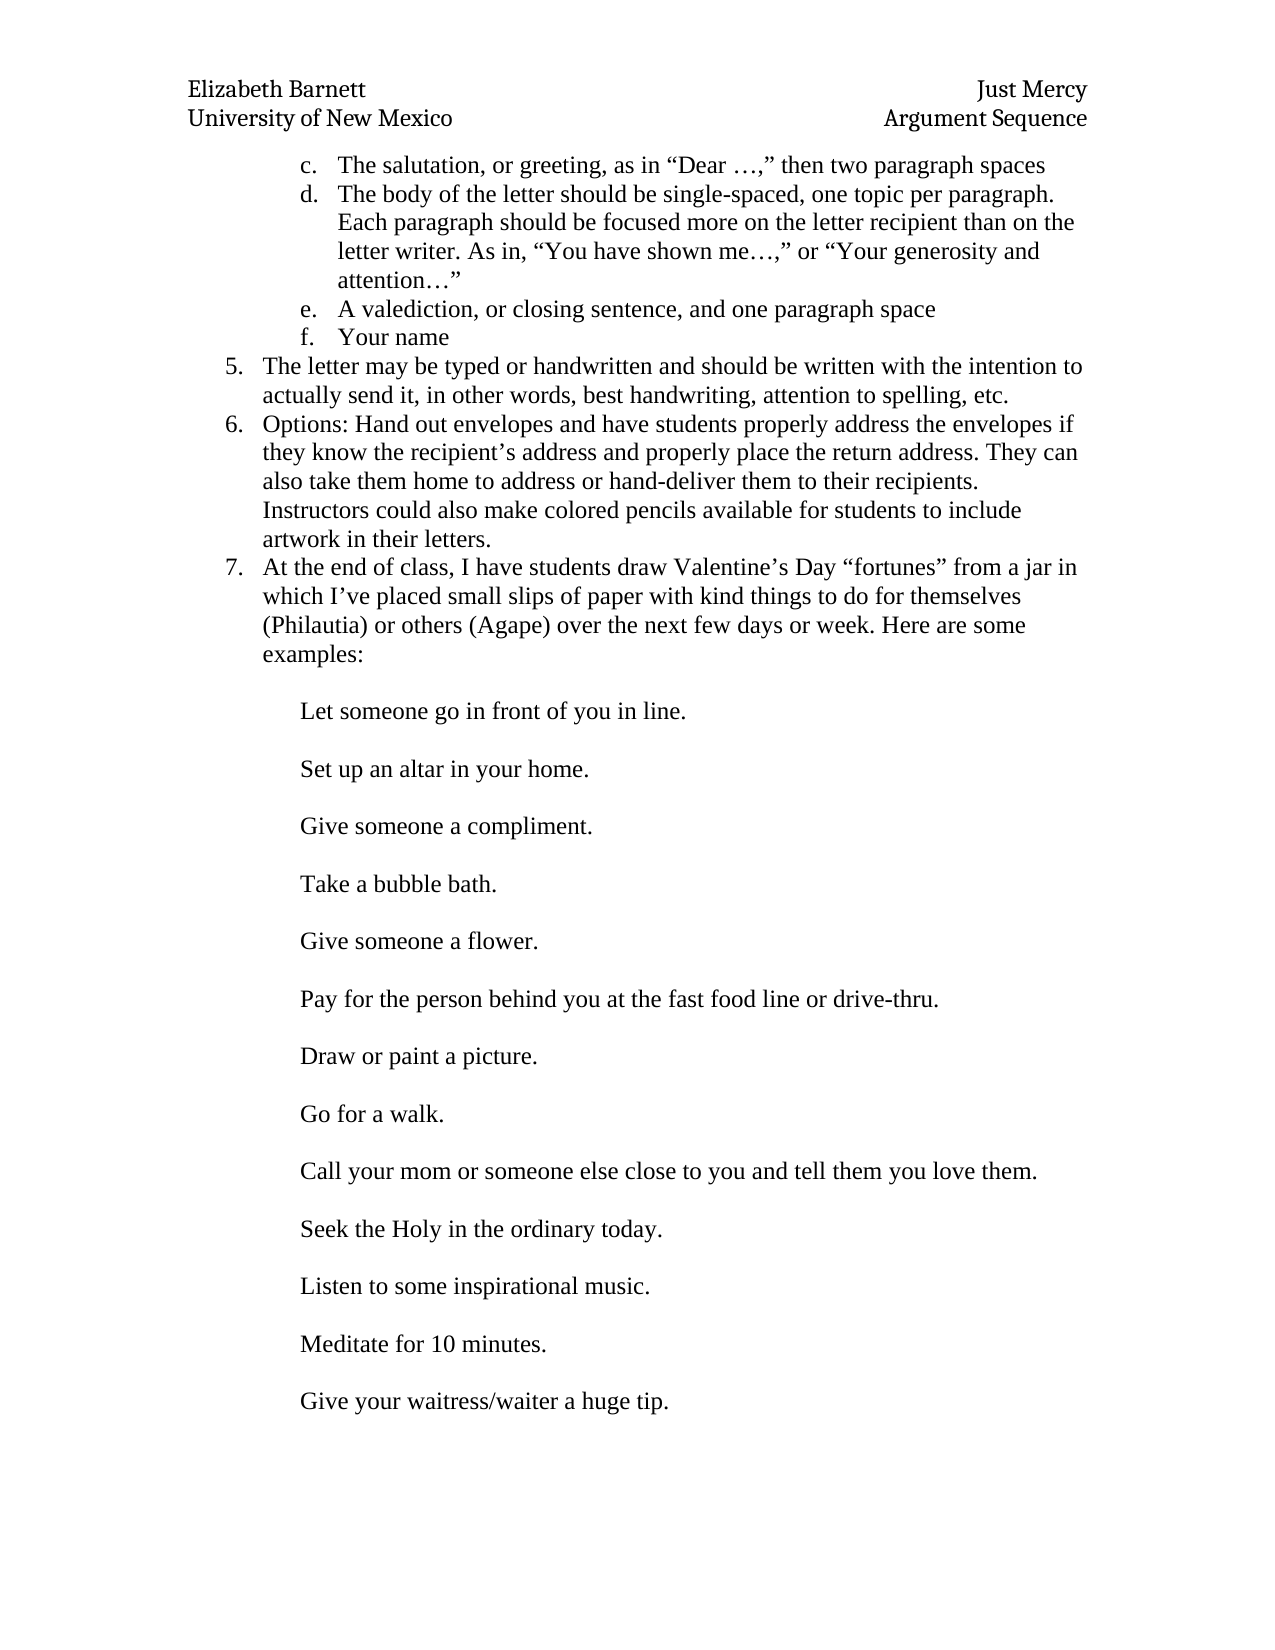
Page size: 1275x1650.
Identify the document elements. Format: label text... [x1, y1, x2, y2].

text Go for a walk. [300, 1099, 1087, 1127]
list A valediction, or closing sentence, and one paragraph space [300, 294, 1087, 322]
text Listen to some inspirational music. [300, 1271, 1087, 1300]
list The salutation, or greeting, as in “Dear …,” then two paragraph spaces [300, 150, 1087, 179]
text Draw or paint a picture. [300, 1041, 1087, 1070]
text Give your waitress/waiter a huge tip. [300, 1386, 1087, 1415]
text Set up an altar in your home. [300, 754, 1087, 782]
text Take a bubble bath. [300, 869, 1087, 897]
list Your name [300, 322, 1087, 351]
text Let someone go in front of you in line. [300, 696, 1087, 725]
text Give someone a flower. [300, 926, 1087, 955]
text Pay for the person behind you at the fast food line or drive-thru. [300, 984, 1087, 1012]
text Seek the Holy in the ordinary today. [300, 1214, 1087, 1242]
list At the end of class, I have students draw Valentine’s Day “fortunes” from a jar in which I’ve placed small slips of paper with kind things to do for themselves (Philautia) or others (Agape) over the next few days or week. Here are some examples: [225, 552, 1087, 667]
text Call your mom or someone else close to you and tell them you love them. [300, 1156, 1087, 1185]
list The letter may be typed or handwritten and should be written with the intention to actually send it, in other words, best handwriting, attention to spelling, etc. [225, 351, 1087, 409]
text Meditate for 10 minutes. [300, 1329, 1087, 1357]
list Options: Hand out envelopes and have students properly address the envelopes if they know the recipient’s address and properly place the return address. They can also take them home to address or hand-deliver them to their recipients. Instructors could also make colored pencils available for students to include artwork in their letters. [225, 409, 1087, 552]
list The body of the letter should be single-spaced, one topic per paragraph. Each paragraph should be focused more on the letter recipient than on the letter writer. As in, “You have shown me…,” or “Your generosity and attention…” [300, 179, 1087, 294]
text Give someone a compliment. [300, 811, 1087, 840]
